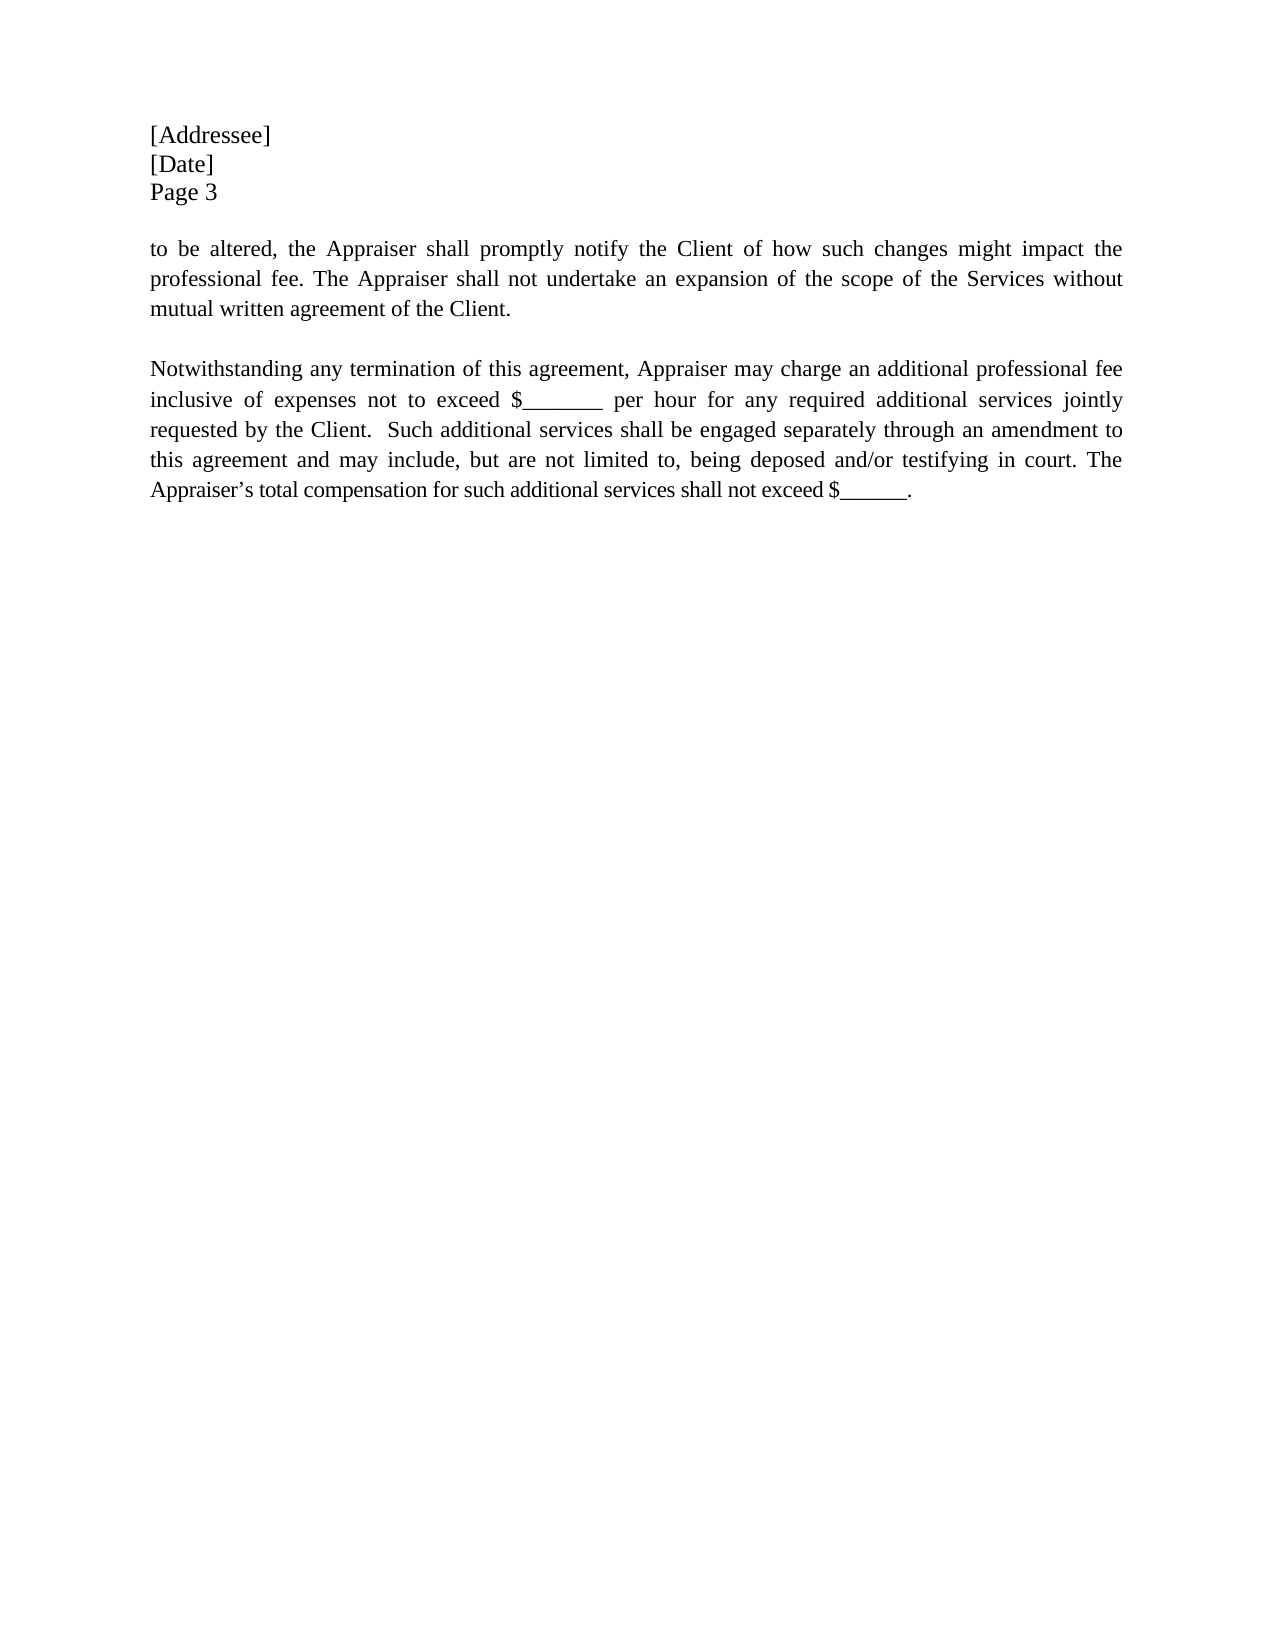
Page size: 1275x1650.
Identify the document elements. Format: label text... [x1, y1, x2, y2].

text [150, 234, 1125, 321]
text Notwithstanding any termination of this agreement, Appraiser may charge an additional professional fee inclusive of expenses not to exceed $_______ per hour for any required additional services jointly requested by the Client. Such additional services shall be engaged separately through an amendment to this agreement and may include, but are not limited to, being deposed and/or testifying in court. The Appraiser’s total compensation for such additional services shall not exceed $______. [150, 355, 1125, 503]
